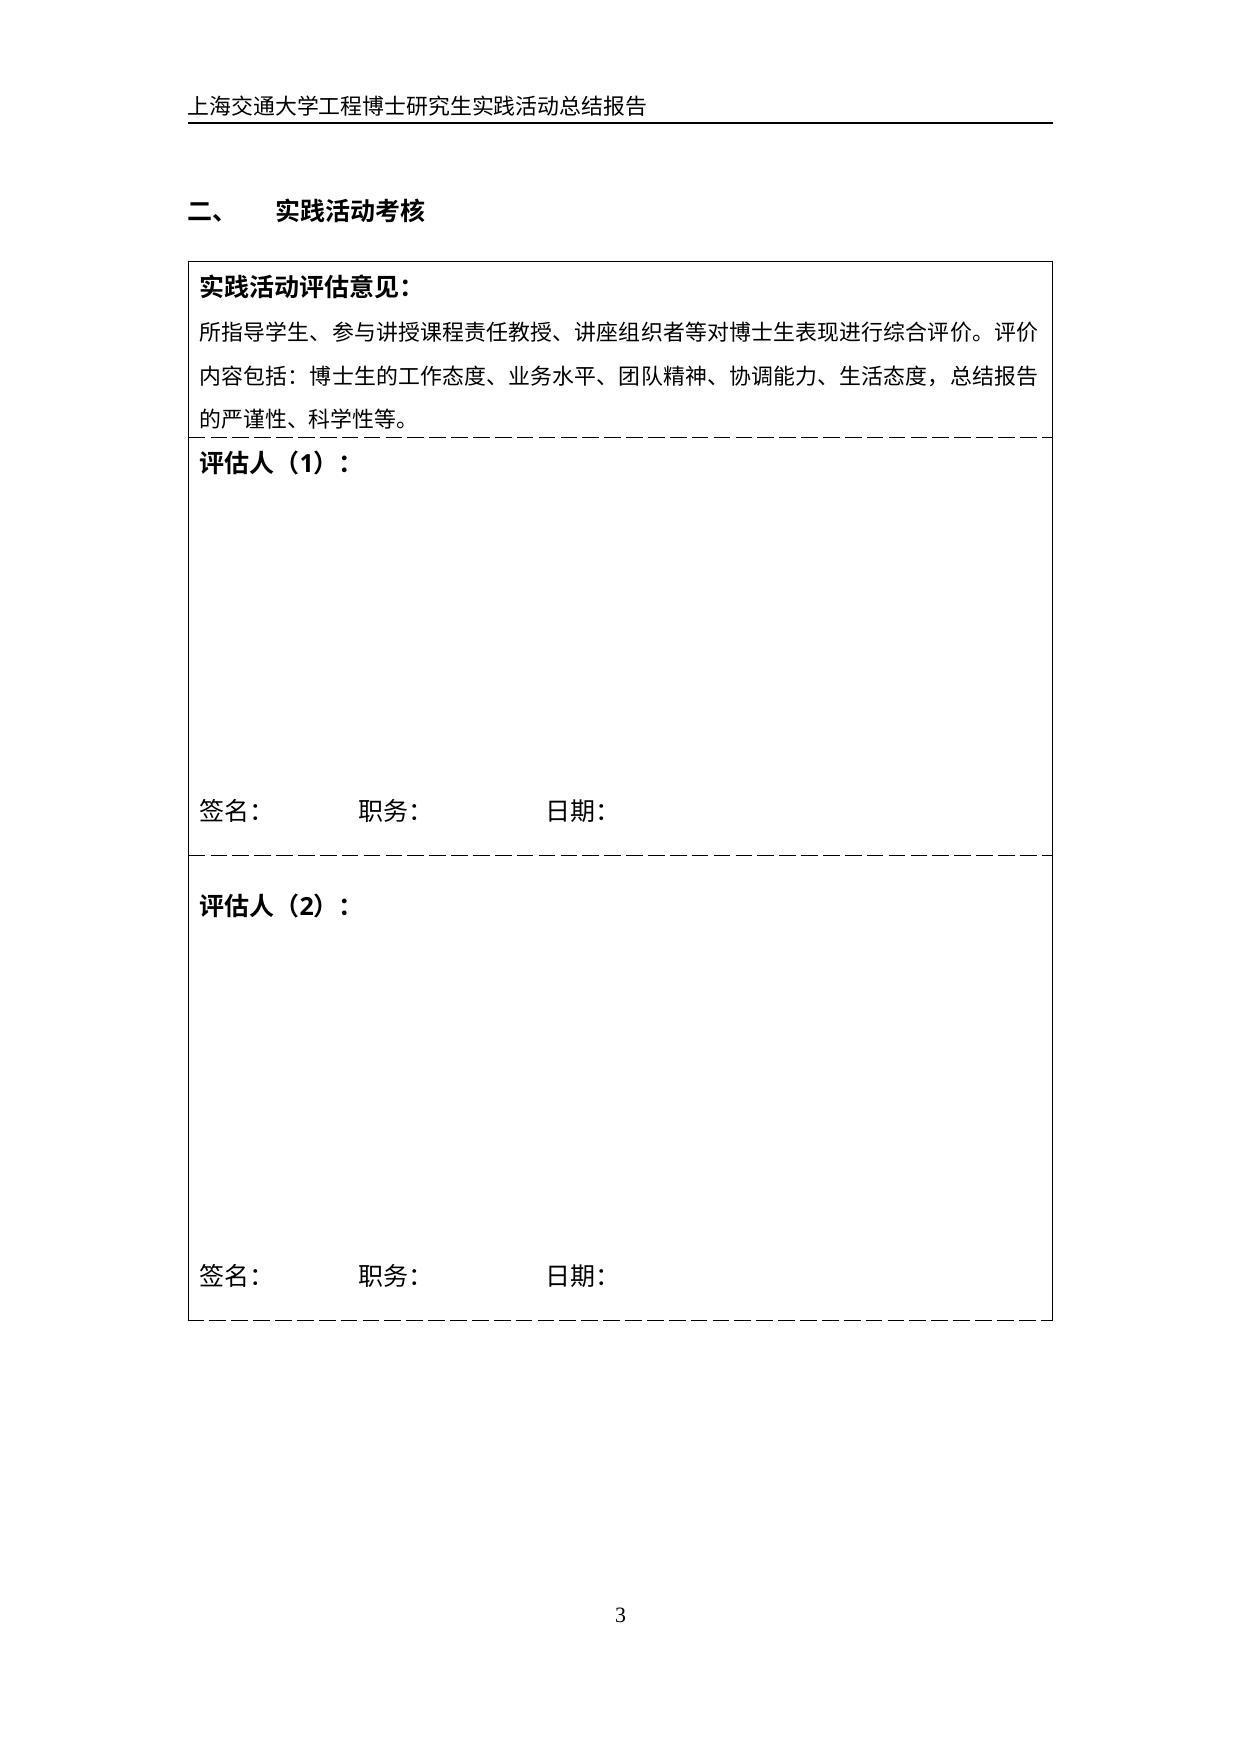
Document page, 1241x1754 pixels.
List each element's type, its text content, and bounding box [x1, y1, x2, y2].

table_cell 评估人（1）： 签名： 职务： 日期： [189, 437, 1052, 855]
table_cell 评估人（2）： 签名： 职务： 日期： [189, 855, 1052, 1320]
table_header 实践活动评估意见： 所指导学生、参与讲授课程责任教授、讲座组织者等对博士生表现进行综合评价。评价内容包括：博士生的工作态度、业务水平、团队精神、协调能力、生活态度，总结报告的严谨性、科学性等。 [189, 262, 1052, 437]
list 实践活动考核 [187, 177, 1053, 242]
